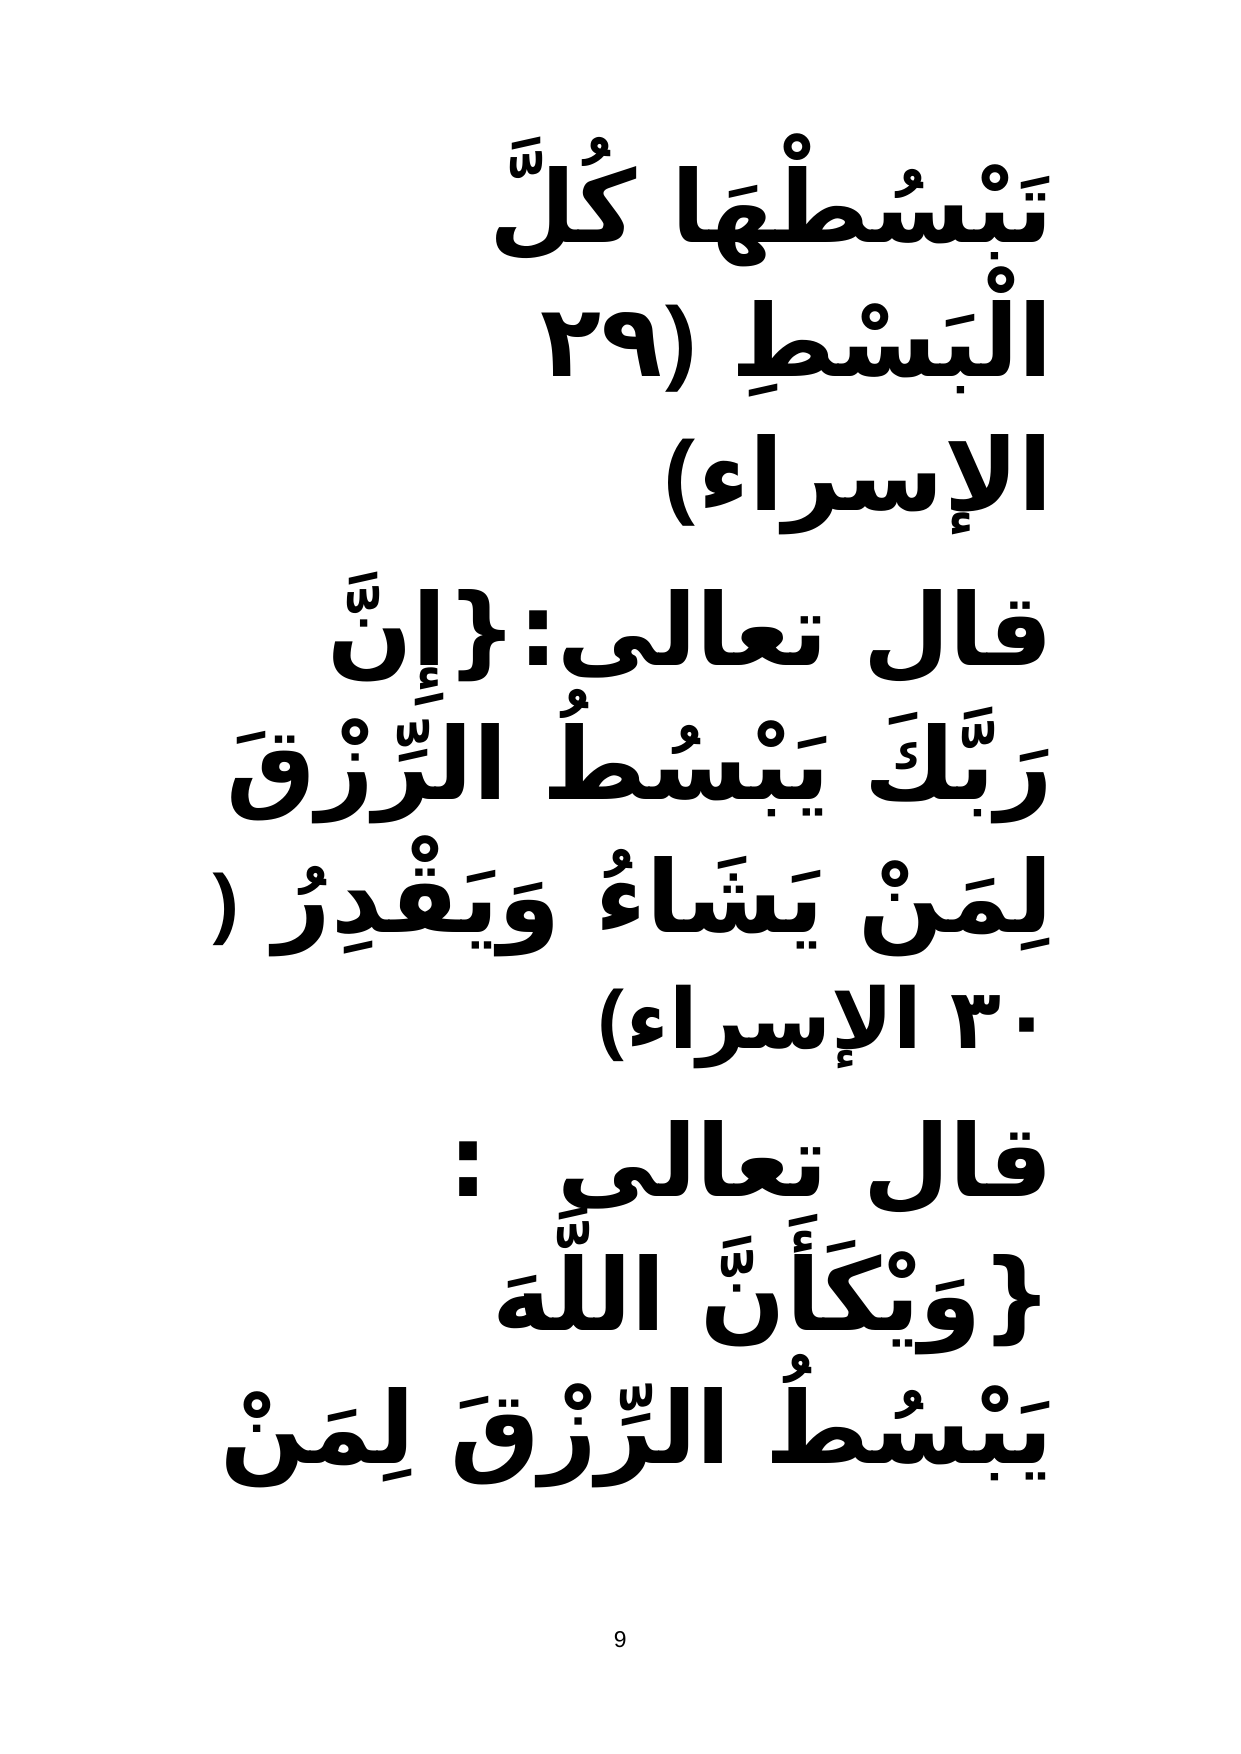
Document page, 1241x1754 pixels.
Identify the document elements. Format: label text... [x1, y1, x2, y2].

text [187, 150, 1053, 534]
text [187, 1103, 1053, 1487]
text قال تعالى:{إِنَّ رَبَّكَ يَبْسُطُ الرِّزْقَ لِمَنْ يَشَاءُ وَيَقْدِرُ ﴿٣٠ الإسراء﴾ [187, 572, 1053, 1068]
